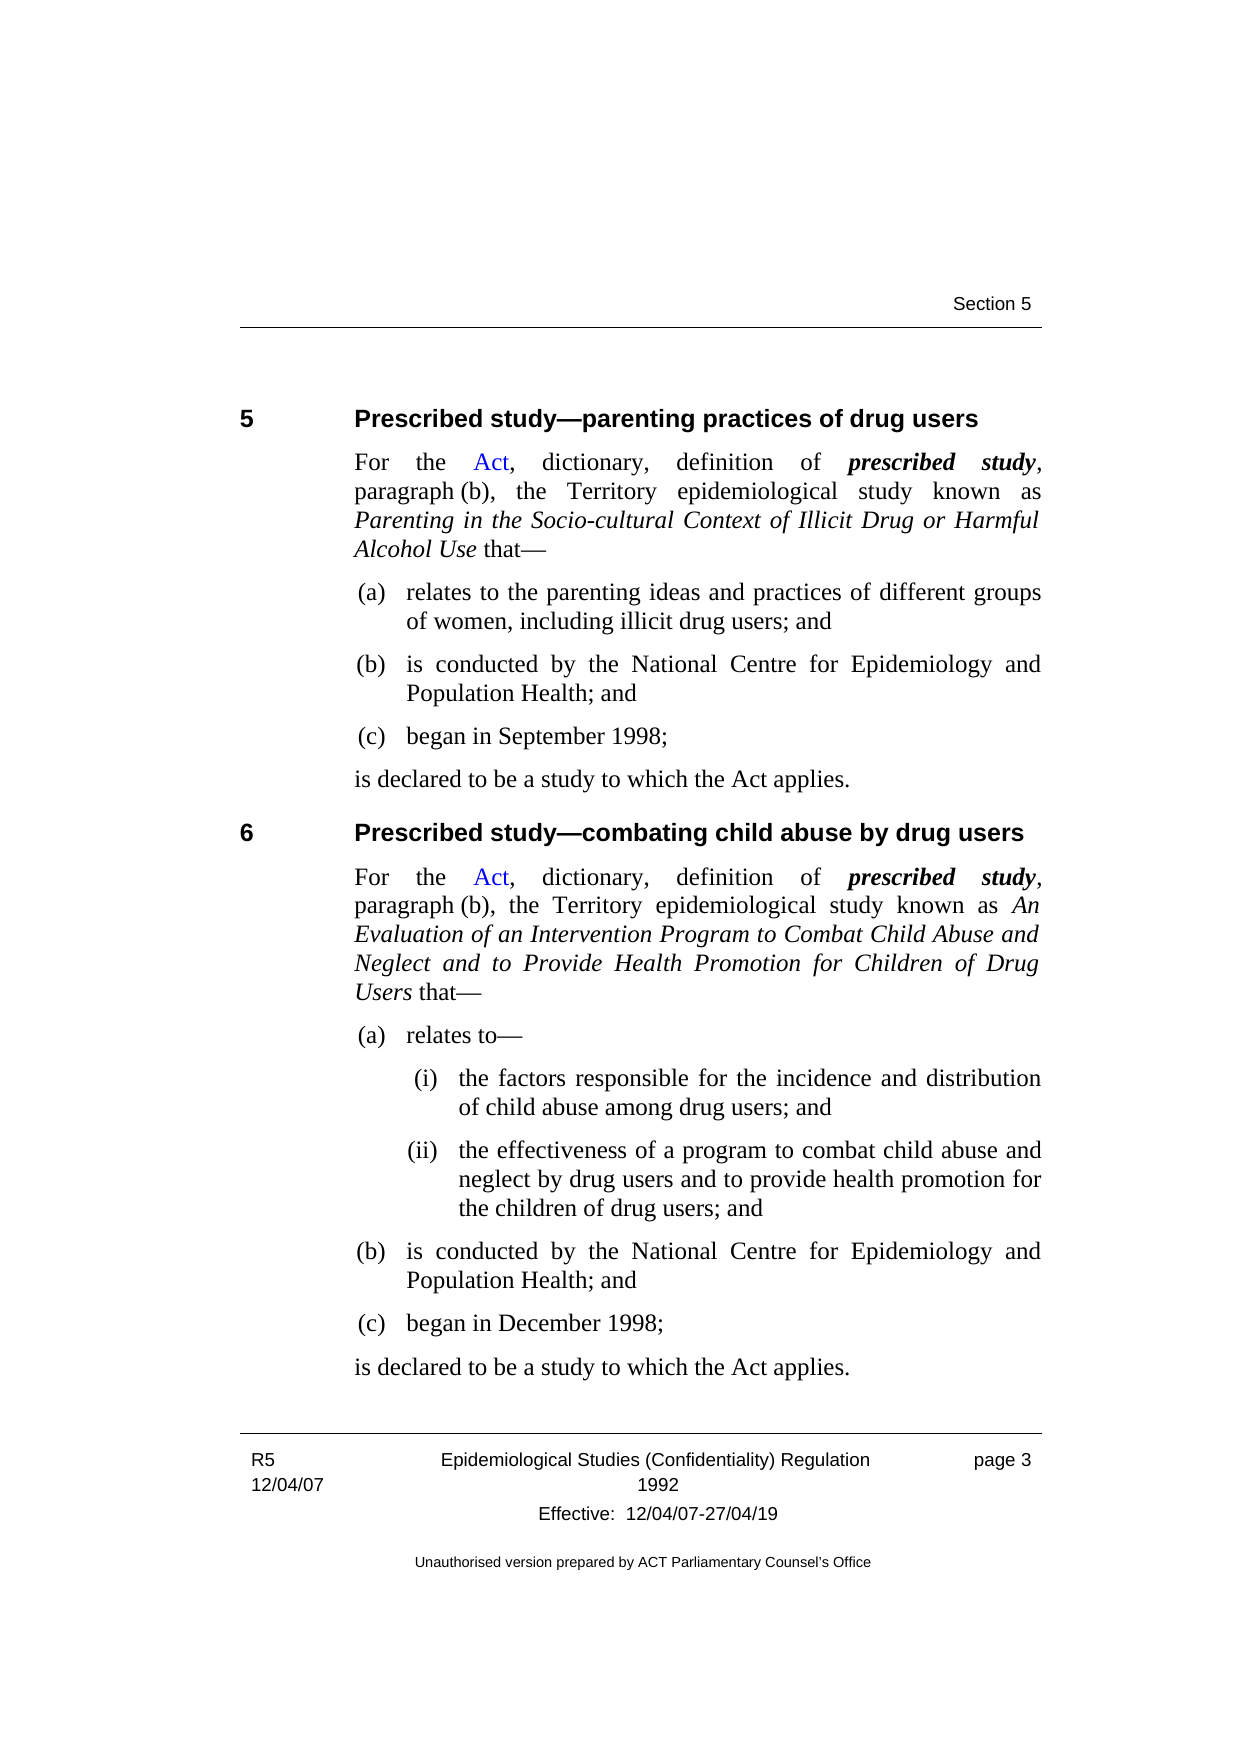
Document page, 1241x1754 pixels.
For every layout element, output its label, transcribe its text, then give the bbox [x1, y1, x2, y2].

text For the Act, dictionary, definition of prescribed study, paragraph (b), the Territory epidemiological study known as Parenting in the Socio-cultural Context of Illicit Drug or Harmful Alcohol Use that— [354, 447, 1042, 562]
text 5 Prescribed study—parenting practices of drug users [239, 404, 1042, 433]
text is declared to be a study to which the Act applies. [354, 764, 1042, 793]
text For the Act, dictionary, definition of prescribed study, paragraph (b), the Territory epidemiological study known as An Evaluation of an Intervention Program to Combat Child Abuse and Neglect and to Provide Health Promotion for Children of Drug Users that— [354, 862, 1042, 1005]
text (b) is conducted by the National Centre for Epidemiology and Population Health; and [239, 1236, 1042, 1294]
text (a) relates to— [239, 1020, 1042, 1049]
text is declared to be a study to which the Act applies. [354, 1352, 1042, 1380]
text (b) is conducted by the National Centre for Epidemiology and Population Health; and [239, 649, 1042, 707]
text (a) relates to the parenting ideas and practices of different groups of women, including illicit drug users; and [239, 577, 1042, 634]
text 6 Prescribed study—combating child abuse by drug users [239, 818, 1042, 847]
text (c) began in September 1998; [239, 721, 1042, 750]
text (ii) the effectiveness of a program to combat child abuse and neglect by drug users and to provide health promotion for the children of drug users; and [239, 1135, 1042, 1222]
text (c) began in December 1998; [239, 1308, 1042, 1337]
text (i) the factors responsible for the incidence and distribution of child abuse among drug users; and [239, 1063, 1042, 1121]
